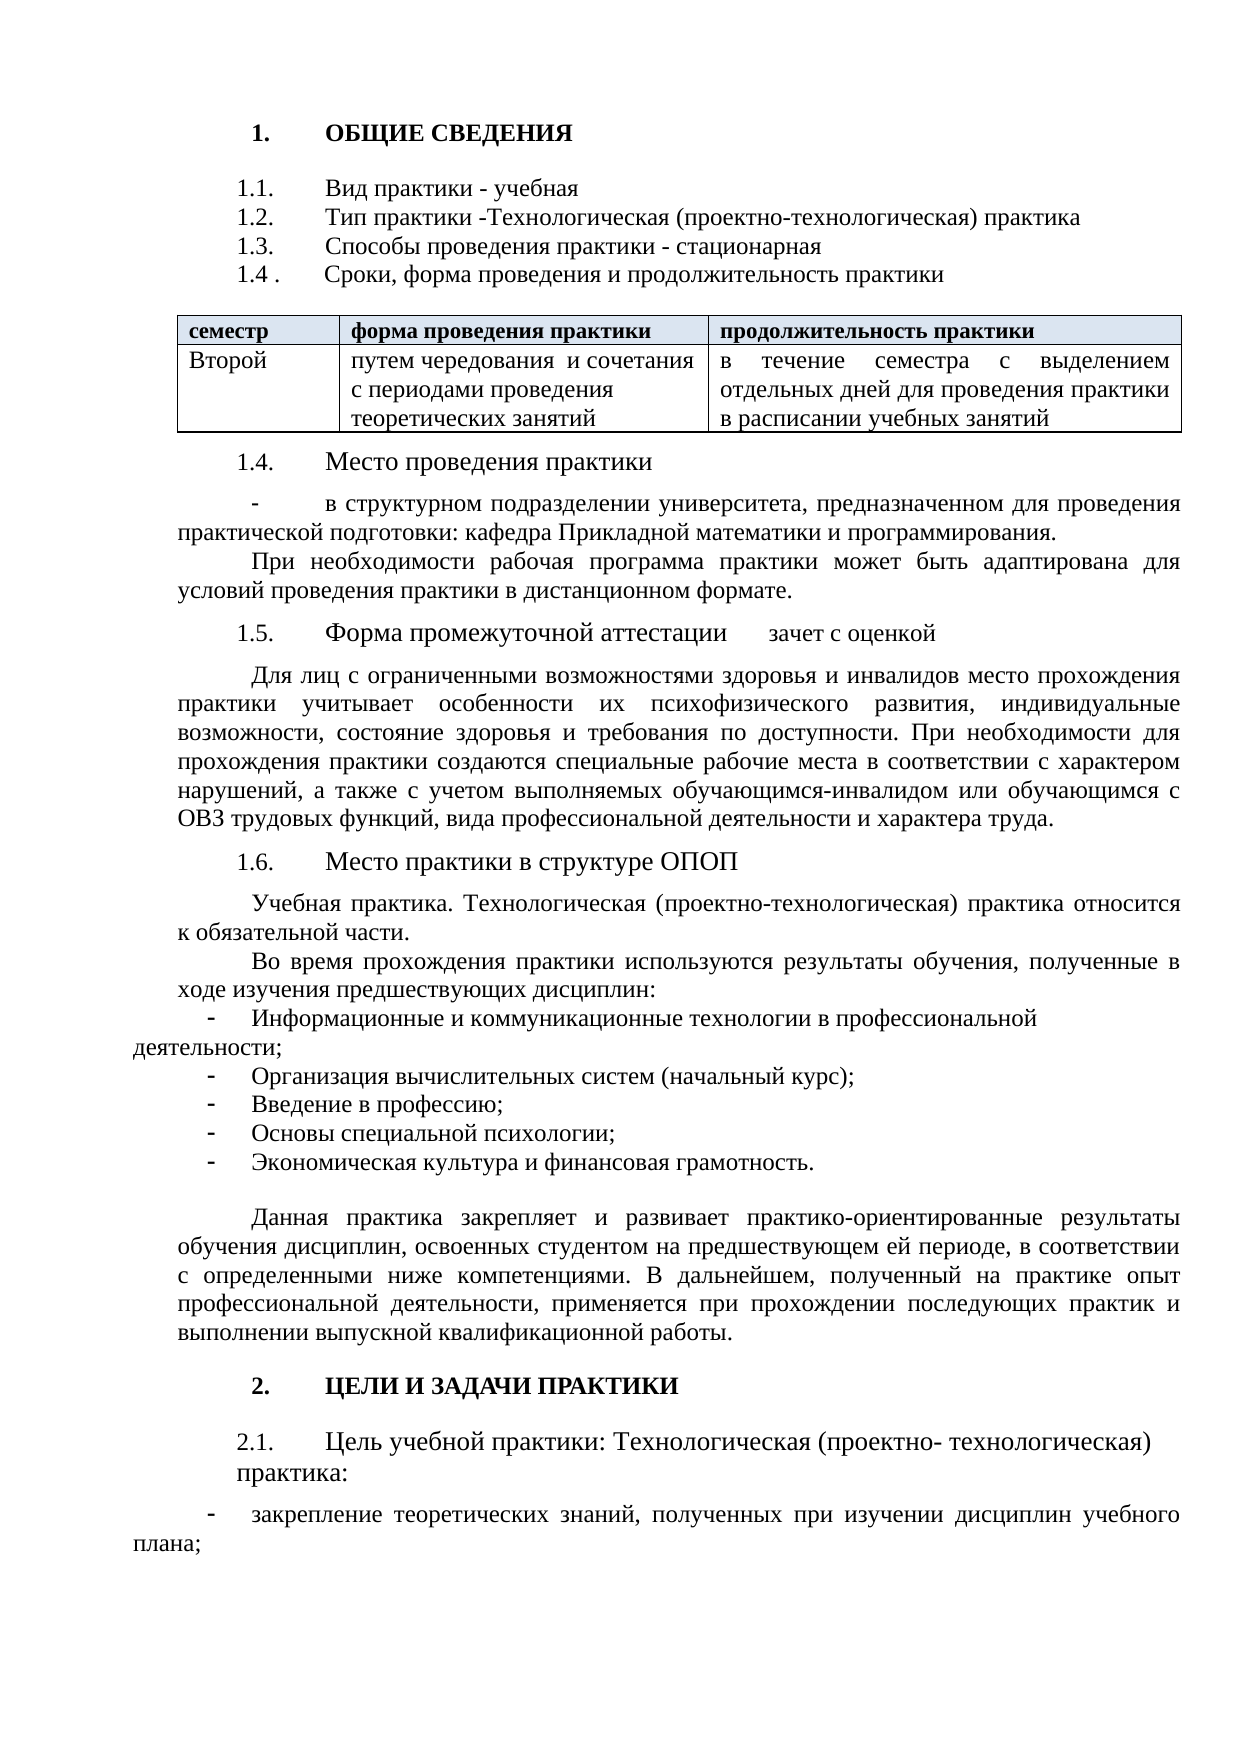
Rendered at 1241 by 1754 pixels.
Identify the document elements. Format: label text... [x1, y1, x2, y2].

list Организация вычислительных систем (начальный курс); [133, 1061, 1181, 1089]
list Данная практика закрепляет и развивает практико-ориентированные результаты обучения дисциплин, освоенных студентом на предшествующем ей периоде, в соответствии с определенными ниже компетенциями. В дальнейшем, полученный на практике опыт профессиональной деятельности, применяется при прохождении последующих практик и выполнении выпускной квалификационной работы. [177, 1202, 1181, 1346]
subtitle Форма промежуточной аттестации зачет с оценкой [236, 616, 1181, 647]
subtitle Вид практики - учебная [236, 173, 1181, 202]
subtitle ЦЕЛИ И ЗАДАЧИ ПРАКТИКИ [251, 1371, 1181, 1400]
list Экономическая культура и финансовая грамотность. [133, 1147, 1181, 1176]
subtitle . Сроки, форма проведения и продолжительность практики [236, 259, 1181, 288]
subtitle Способы проведения практики - стационарная [236, 231, 1181, 259]
list Во время прохождения практики используются результаты обучения, полученные в ходе изучения предшествующих дисциплин: [177, 946, 1181, 1003]
table_cell в течение семестра с выделением отдельных дней для проведения практики в расписании учебных занятий [709, 345, 1181, 431]
list закрепление теоретических знаний, полученных при изучении дисциплин учебного плана; [133, 1499, 1181, 1557]
list При необходимости рабочая программа практики может быть адаптирована для условий проведения практики в дистанционном формате. [177, 546, 1181, 603]
subtitle Место практики в структуре ОПОП [236, 845, 1181, 876]
subtitle Тип практики -Технологическая (проектно-технологическая) практика [236, 202, 1181, 231]
list Для лиц с ограниченными возможностями здоровья и инвалидов место прохождения практики учитывает особенности их психофизического развития, индивидуальные возможности, состояние здоровья и требования по доступности. При необходимости для прохождения практики создаются специальные рабочие места в соответствии с характером нарушений, а также с учетом выполняемых обучающимся-инвалидом или обучающимся с ОВЗ трудовых функций, вида профессиональной деятельности и характера труда. [177, 660, 1181, 832]
subtitle ОБЩИЕ СВЕДЕНИЯ [251, 118, 1181, 147]
list Введение в профессию; [133, 1089, 1181, 1118]
list Учебная практика. Технологическая (проектно-технологическая) практика относится к обязательной части. [177, 888, 1181, 946]
list в структурном подразделении университета, предназначенном для проведения практической подготовки: кафедра Прикладной математики и программирования. [177, 488, 1181, 546]
table_cell путем чередования и сочетания с периодами проведения теоретических занятий [340, 345, 708, 431]
table_cell Второй [178, 345, 339, 431]
table_header семестр [178, 316, 339, 344]
list Информационные и коммуникационные технологии в профессиональной деятельности; [133, 1003, 1181, 1061]
subtitle Цель учебной практики: Технологическая (проектно- технологическая) практика: [236, 1425, 1181, 1487]
list Основы специальной психологии; [133, 1118, 1181, 1147]
table_header продолжительность практики [709, 316, 1181, 344]
table_header форма проведения практики [340, 316, 708, 344]
subtitle Место проведения практики [236, 445, 1181, 476]
